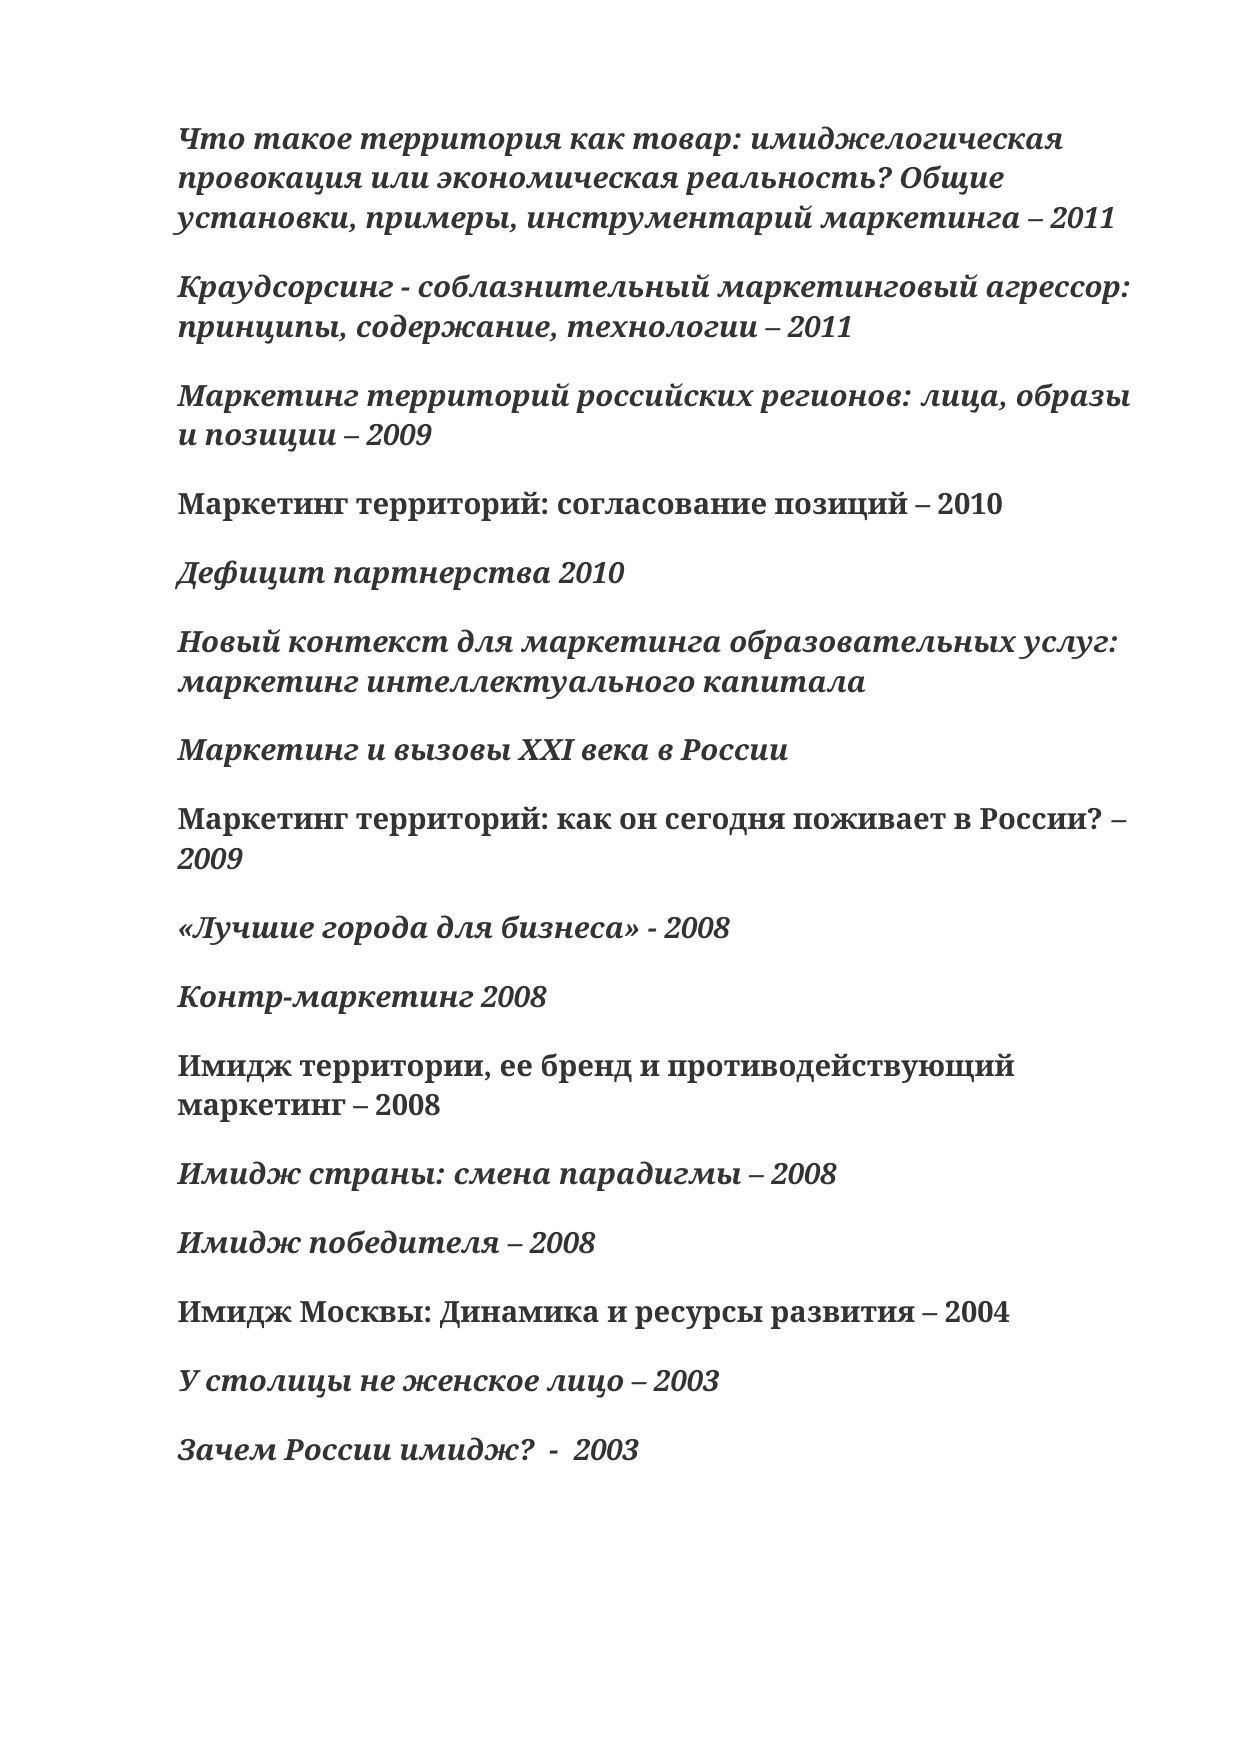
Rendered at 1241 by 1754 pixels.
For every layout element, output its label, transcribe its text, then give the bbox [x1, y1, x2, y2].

subtitle Имидж победителя – 2008 [177, 1222, 1152, 1262]
subtitle Краудсорсинг - соблазнительный маркетинговый агрессор: принципы, содержание, технологии – 2011 [177, 266, 1152, 346]
subtitle Маркетинг территорий российских регионов: лица, образы и позиции – 2009 [177, 375, 1152, 454]
subtitle Контр-маркетинг 2008 [177, 976, 1152, 1016]
subtitle У столицы не женское лицо – 2003 [177, 1360, 1152, 1399]
subtitle Имидж Москвы: Динамика и ресурсы развития – 2004 [177, 1291, 1152, 1331]
subtitle Новый контекст для маркетинга образовательных услуг: маркетинг интеллектуального капитала [177, 621, 1152, 701]
subtitle Что такое территория как товар: имиджелогическая провокация или экономическая реальность? Общие установки, примеры, инструментарий маркетинга – 2011 [177, 118, 1152, 237]
subtitle Маркетинг территорий: согласование позиций – 2010 [177, 483, 1152, 523]
subtitle Дефицит партнерства 2010 [177, 552, 1152, 592]
subtitle Имидж территории, ее бренд и противодействующий маркетинг – 2008 [177, 1045, 1152, 1124]
text Зачем России имидж? - 2003 [177, 1429, 1152, 1468]
subtitle Маркетинг территорий: как он сегодня поживает в России? – 2009 [177, 798, 1152, 878]
subtitle Имидж страны: смена парадигмы – 2008 [177, 1153, 1152, 1193]
subtitle Маркетинг и вызовы ХХI века в России [177, 730, 1152, 769]
subtitle «Лучшие города для бизнеса» - 2008 [177, 907, 1152, 947]
